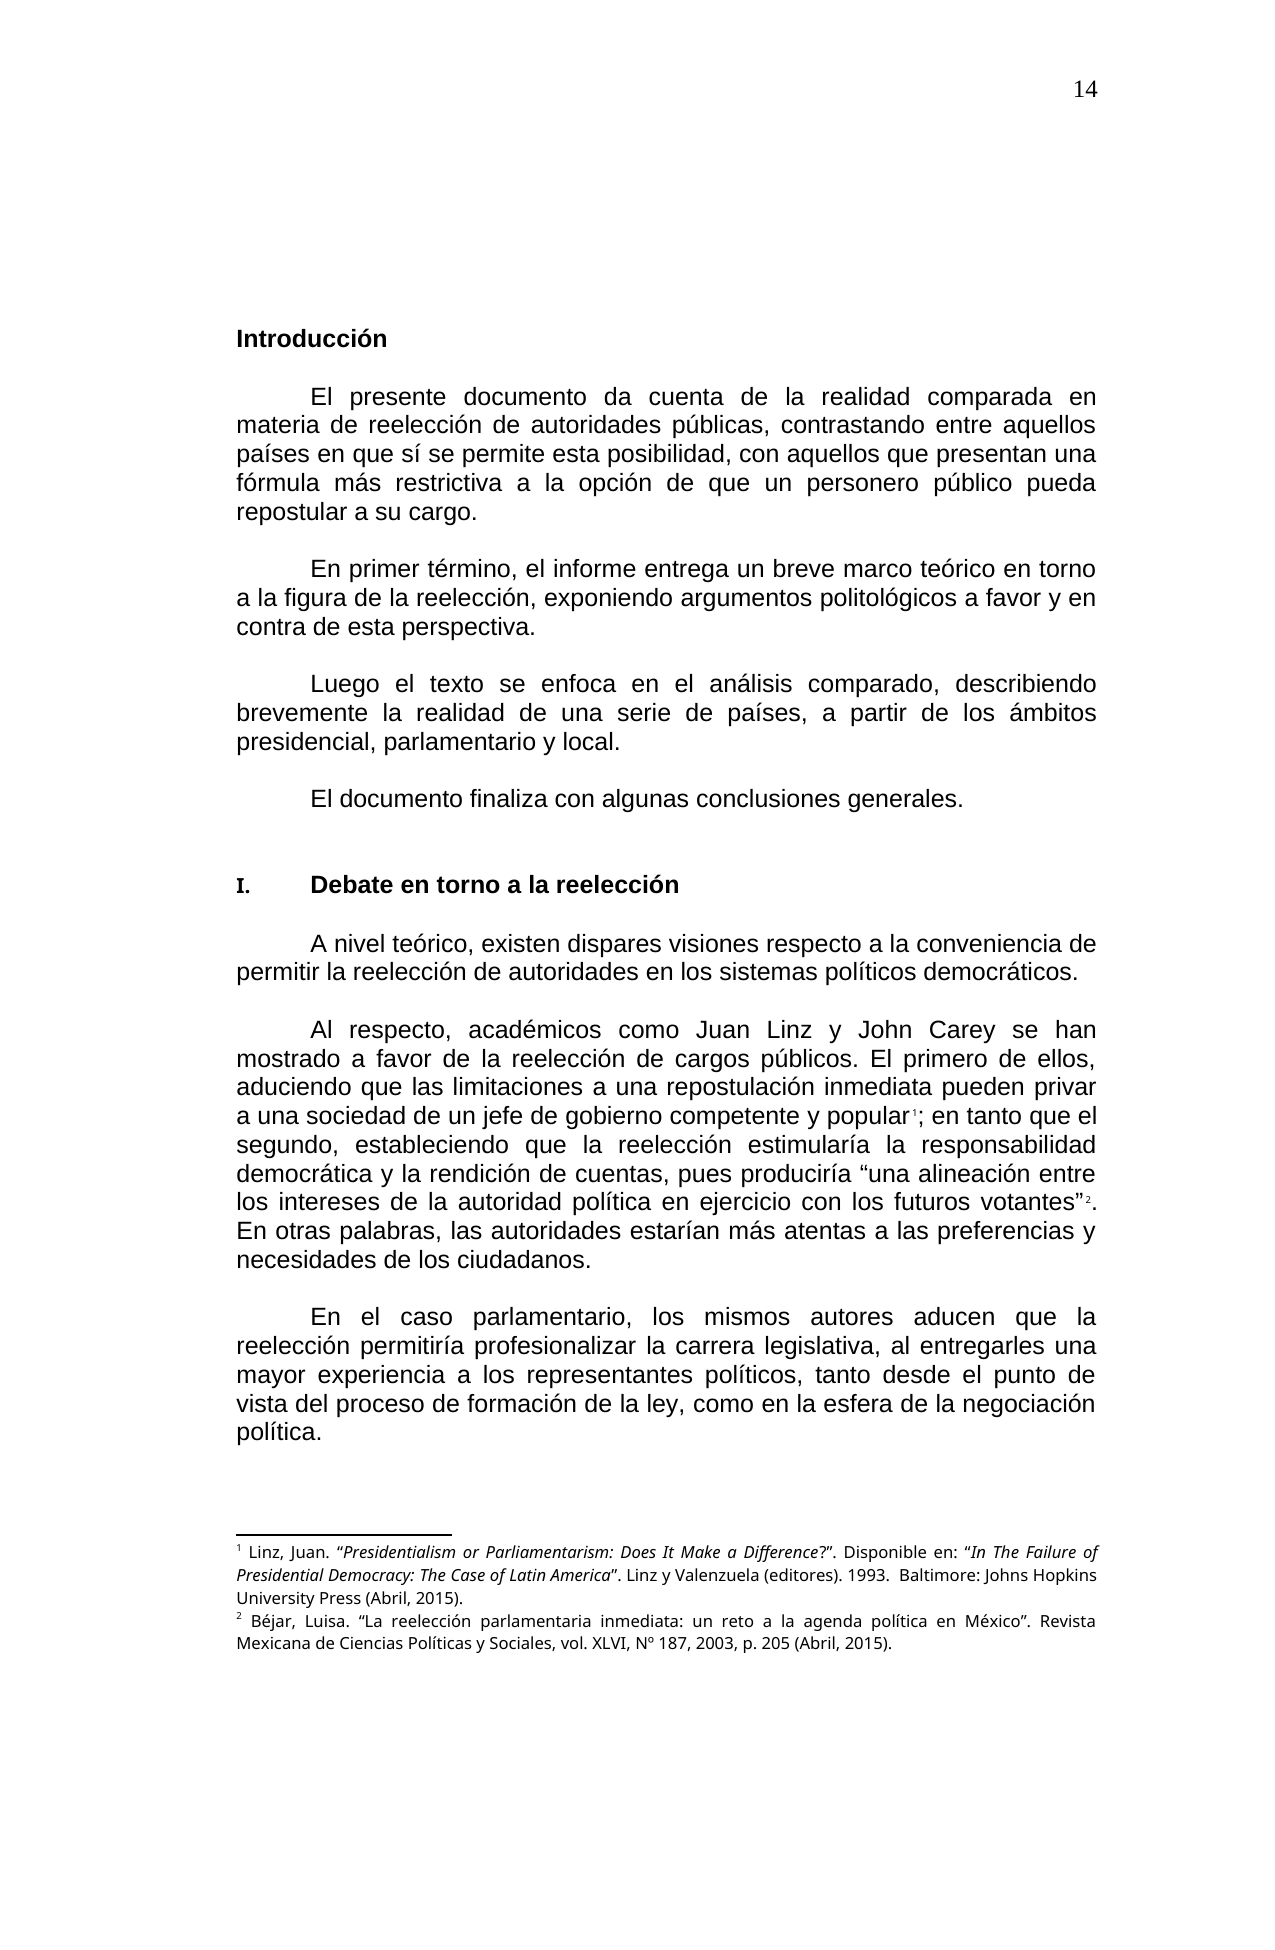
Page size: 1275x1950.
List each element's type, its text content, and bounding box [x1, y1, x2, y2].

subtitle Debate en torno a la reelección [236, 870, 1098, 900]
text Al respecto, académicos como Juan Linz y John Carey se han mostrado a favor de la reelección de cargos públicos. El primero de ellos, aduciendo que las limitaciones a una repostulación inmediata pueden privar a una sociedad de un jefe de gobierno competente y popular; en tanto que el segundo, estableciendo que la reelección estimularía la responsabilidad democrática y la rendición de cuentas, pues produciría “una alineación entre los intereses de la autoridad política en ejercicio con los futuros votantes”. En otras palabras, las autoridades estarían más atentas a las preferencias y necesidades de los ciudadanos. [236, 1015, 1098, 1274]
text Luego el texto se enfoca en el análisis comparado, describiendo brevemente la realidad de una serie de países, a partir de los ámbitos presidencial, parlamentario y local. [236, 669, 1098, 755]
text El presente documento da cuenta de la realidad comparada en materia de reelección de autoridades públicas, contrastando entre aquellos países en que sí se permite esta posibilidad, con aquellos que presentan una fórmula más restrictiva a la opción de que un personero público pueda repostular a su cargo. [236, 382, 1098, 525]
text En el caso parlamentario, los mismos autores aducen que la reelección permitiría profesionalizar la carrera legislativa, al entregarles una mayor experiencia a los representantes políticos, tanto desde el punto de vista del proceso de formación de la ley, como en la esfera de la negociación política. [236, 1302, 1098, 1446]
text El documento finaliza con algunas conclusiones generales. [236, 784, 1098, 813]
subtitle Introducción [236, 324, 1098, 353]
text A nivel teórico, existen dispares visiones respecto a la conveniencia de permitir la reelección de autoridades en los sistemas políticos democráticos. [236, 929, 1098, 986]
text En primer término, el informe entrega un breve marco teórico en torno a la figura de la reelección, exponiendo argumentos politológicos a favor y en contra de esta perspectiva. [236, 554, 1098, 640]
